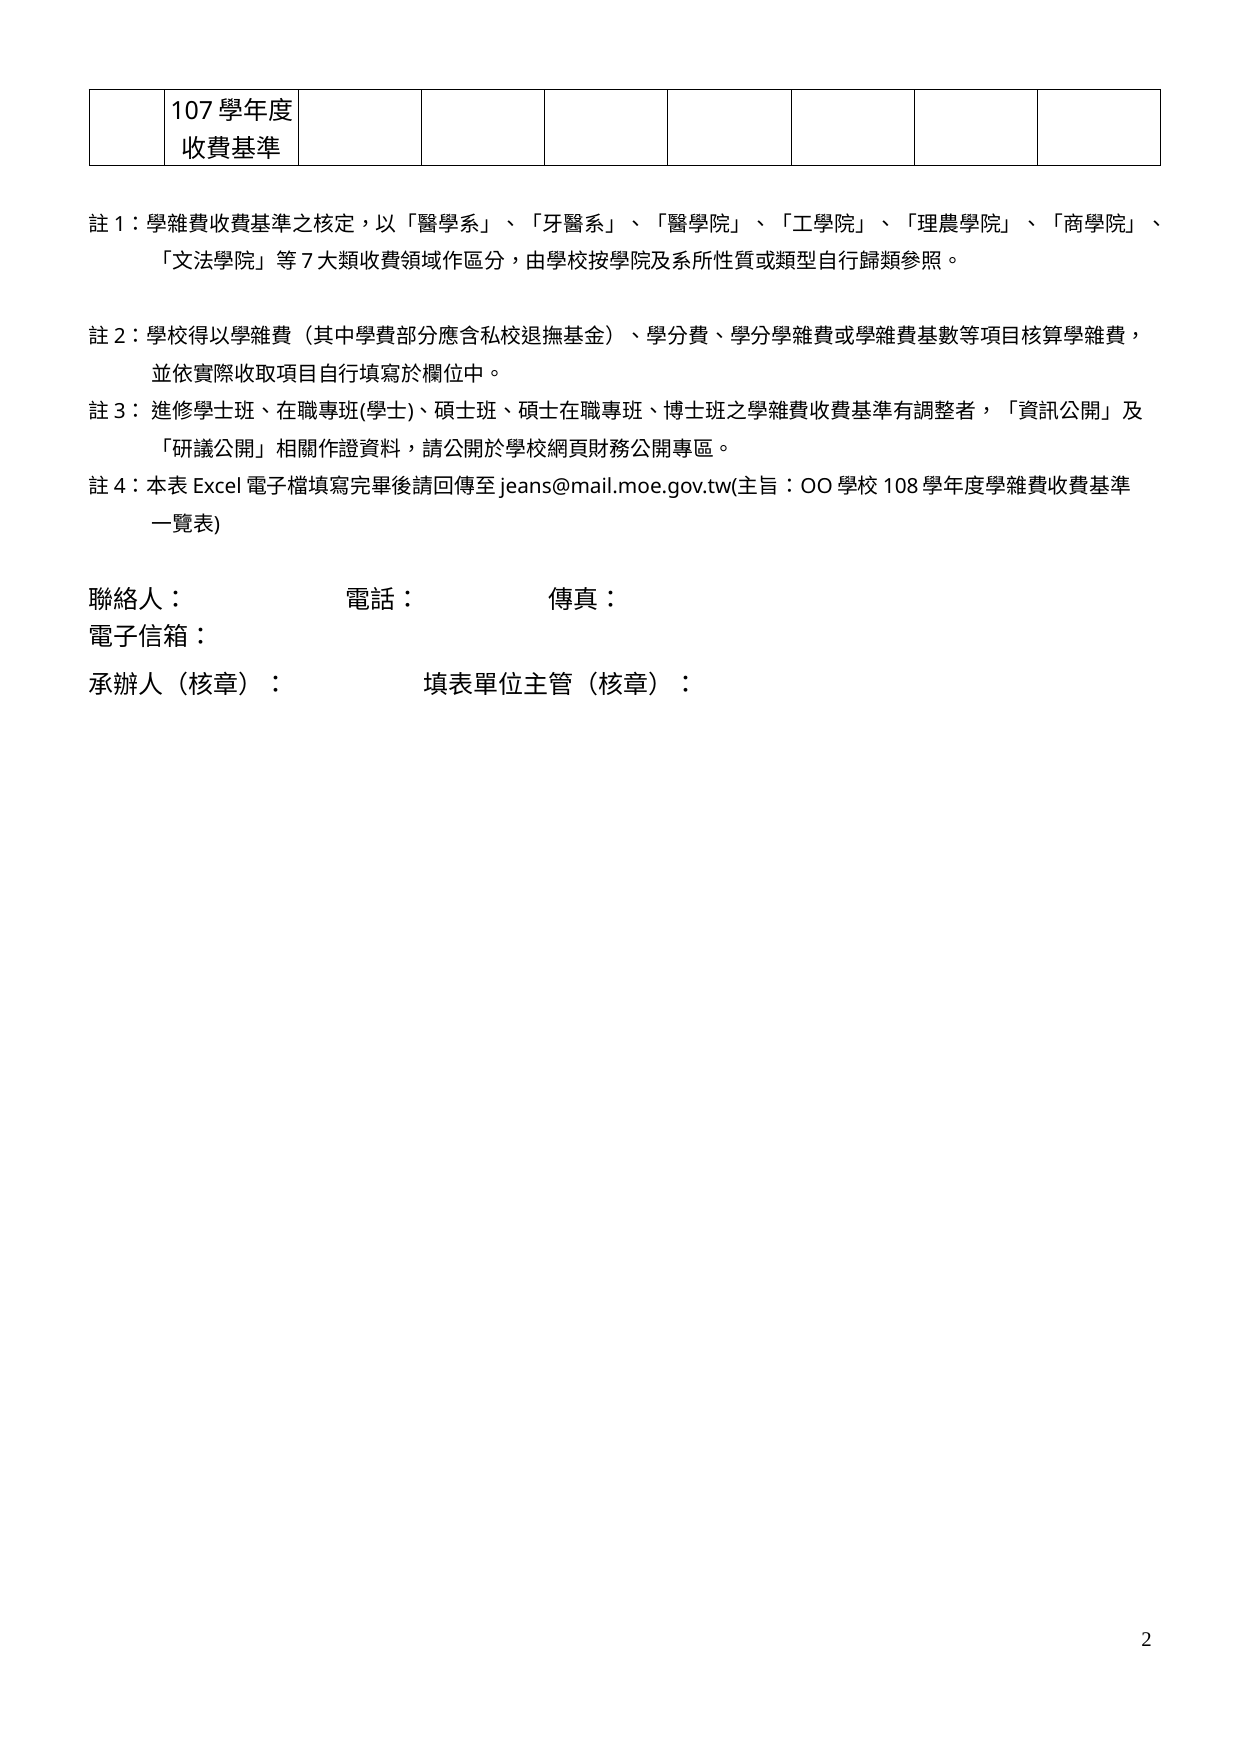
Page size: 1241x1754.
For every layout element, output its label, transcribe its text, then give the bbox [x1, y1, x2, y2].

table_cell [422, 90, 544, 165]
table_cell [915, 90, 1037, 165]
table_cell [792, 90, 914, 165]
text 註4：本表Excel電子檔填寫完畢後請回傳至jeans@mail.moe.gov.tw(主旨：OO學校108學年度學雜費收費基準一覽表) [89, 466, 1152, 541]
text 註2：學校得以學雜費（其中學費部分應含私校退撫基金）、學分費、學分學雜費或學雜費基數等項目核算學雜費，並依實際收取項目自行填寫於欄位中。 [89, 316, 1152, 391]
table_cell [299, 90, 421, 165]
table_cell [1038, 90, 1160, 165]
text 聯絡人： 電話： 傳真： [89, 578, 1152, 616]
table_cell 107學年度收費基準 [165, 90, 298, 165]
table_cell [668, 90, 791, 165]
text 電子信箱： [89, 616, 1152, 653]
text 承辦人（核章）： 填表單位主管（核章）： [89, 653, 1152, 703]
table_cell [545, 90, 667, 165]
text 註1：學雜費收費基準之核定，以「醫學系」、「牙醫系」、「醫學院」、「工學院」、「理農學院」、「商學院」、「文法學院」等7大類收費領域作區分，由學校按學院及系所性質或類型自行歸類參照。 [89, 203, 1152, 316]
text 註3： 進修學士班、在職專班(學士)、碩士班、碩士在職專班、博士班之學雜費收費基準有調整者，「資訊公開」及「研議公開」相關作證資料，請公開於學校網頁財務公開專區。 [89, 391, 1152, 466]
